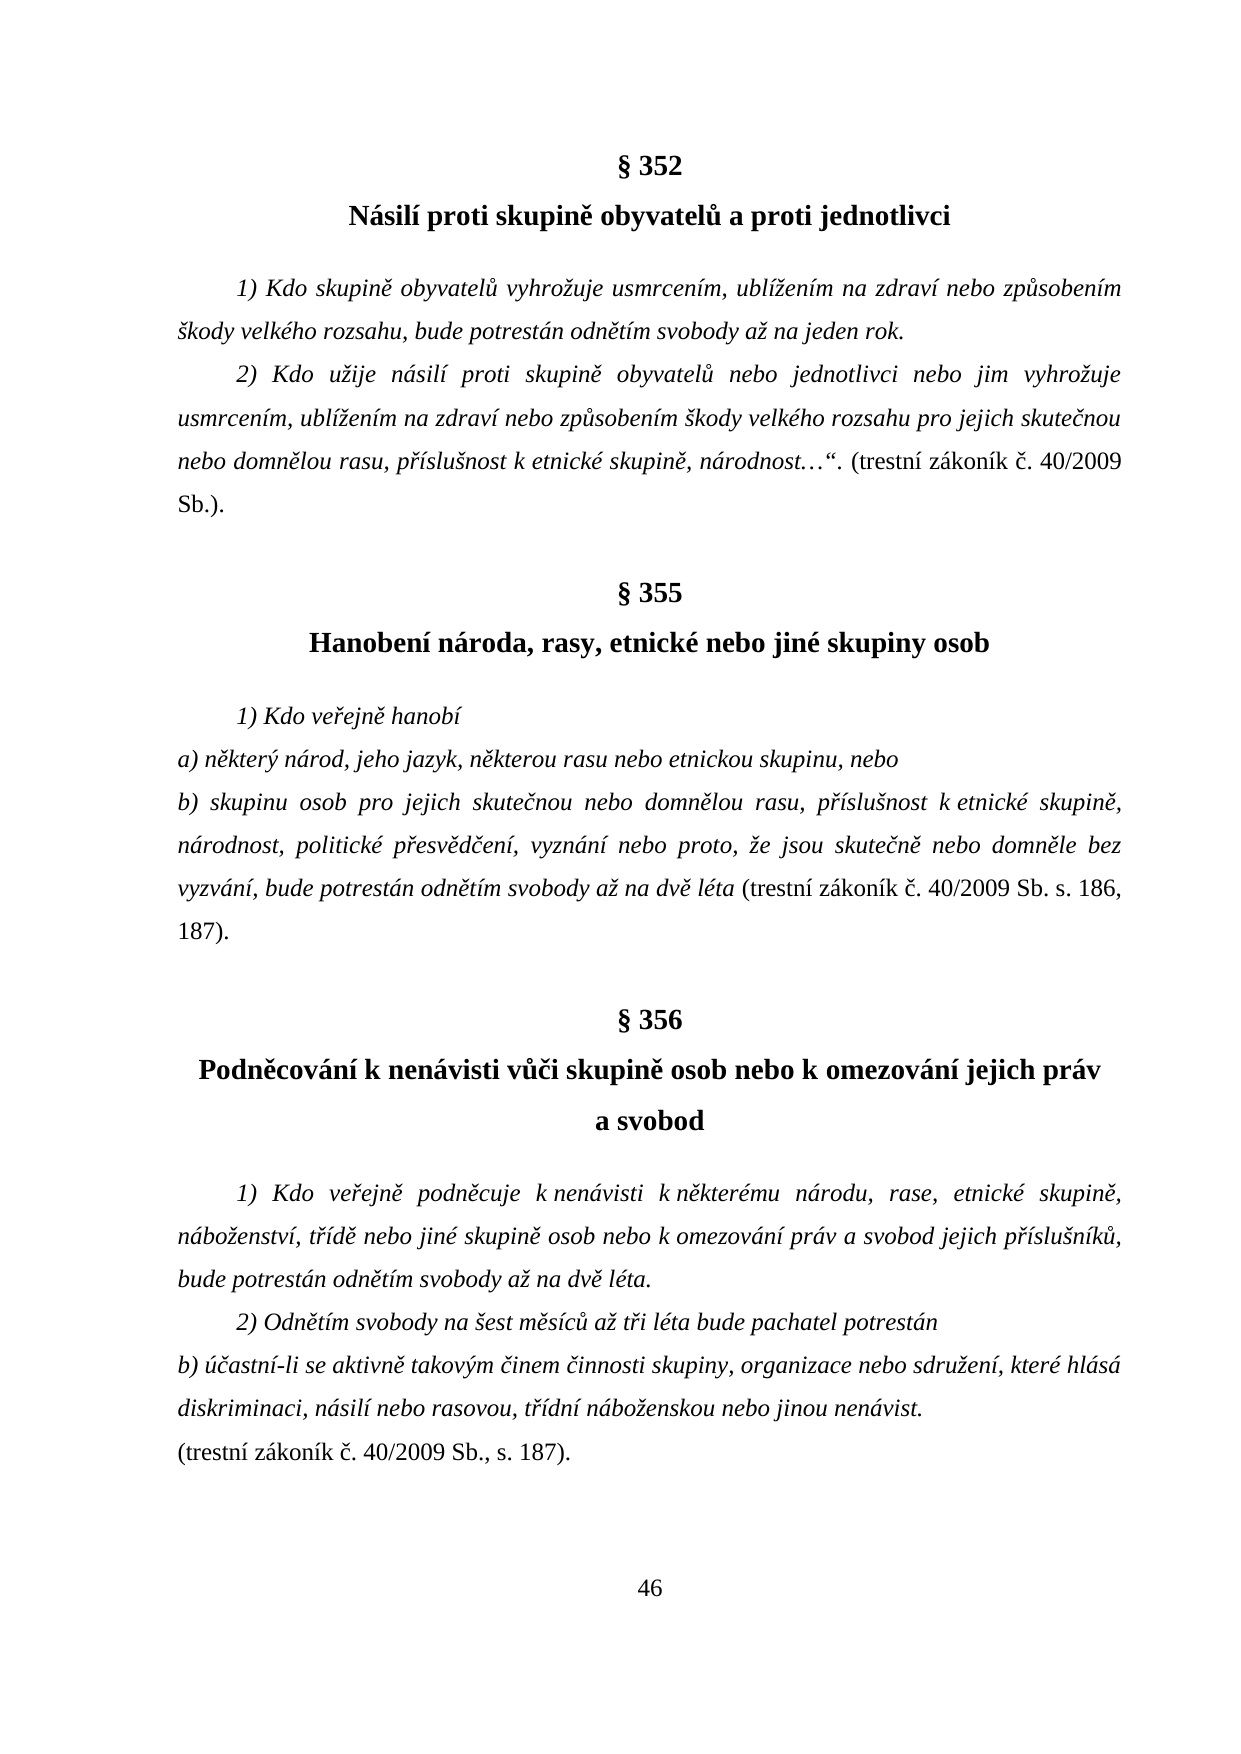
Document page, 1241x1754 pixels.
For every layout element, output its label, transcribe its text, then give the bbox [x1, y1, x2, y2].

text a svobod [177, 1103, 1122, 1136]
text 1) Kdo veřejně hanobí [177, 701, 1122, 729]
text a) některý národ, jeho jazyk, některou rasu nebo etnickou skupinu, nebo [177, 744, 1122, 773]
text b) skupinu osob pro jejich skutečnou nebo domnělou rasu, příslušnost k etnické skupině, národnost, politické přesvědčení, vyznání nebo proto, že jsou skutečně nebo domněle bez vyzvání, bude potrestán odnětím svobody až na dvě léta (trestní zákoník č. 40/2009 Sb. s. 186, 187). [177, 787, 1122, 945]
list 1) Kdo skupině obyvatelů vyhrožuje usmrcením, ublížením na zdraví nebo způsobením škody velkého rozsahu, bude potrestán odnětím svobody až na jeden rok. [177, 273, 1122, 345]
list 2) Odnětím svobody na šest měsíců až tři léta bude pachatel potrestán [177, 1307, 1122, 1336]
list 1) Kdo veřejně podněcuje k nenávisti k některému národu, rase, etnické skupině, náboženství, třídě nebo jiné skupině osob nebo k omezování práv a svobod jejich příslušníků, bude potrestán odnětím svobody až na dvě léta. [177, 1178, 1122, 1293]
text Hanobení národa, rasy, etnické nebo jiné skupiny osob [177, 626, 1122, 659]
list b) účastní-li se aktivně takovým činem činnosti skupiny, organizace nebo sdružení, které hlásá diskriminaci, násilí nebo rasovou, třídní náboženskou nebo jinou nenávist. [177, 1350, 1122, 1422]
list (trestní zákoník č. 40/2009 Sb., s. 187). [177, 1437, 1122, 1465]
text § 355 [177, 575, 1122, 609]
text § 356 [177, 1002, 1122, 1036]
list 2) Kdo užije násilí proti skupině obyvatelů nebo jednotlivci nebo jim vyhrožuje usmrcením, ublížením na zdraví nebo způsobením škody velkého rozsahu pro jejich skutečnou nebo domnělou rasu, příslušnost k etnické skupině, národnost…“. (trestní zákoník č. 40/2009 Sb.). [177, 359, 1122, 518]
text § 352 [177, 148, 1122, 181]
text Podněcování k nenávisti vůči skupině osob nebo k omezování jejich práv [177, 1052, 1122, 1086]
text Násilí proti skupině obyvatelů a proti jednotlivci [177, 198, 1122, 232]
